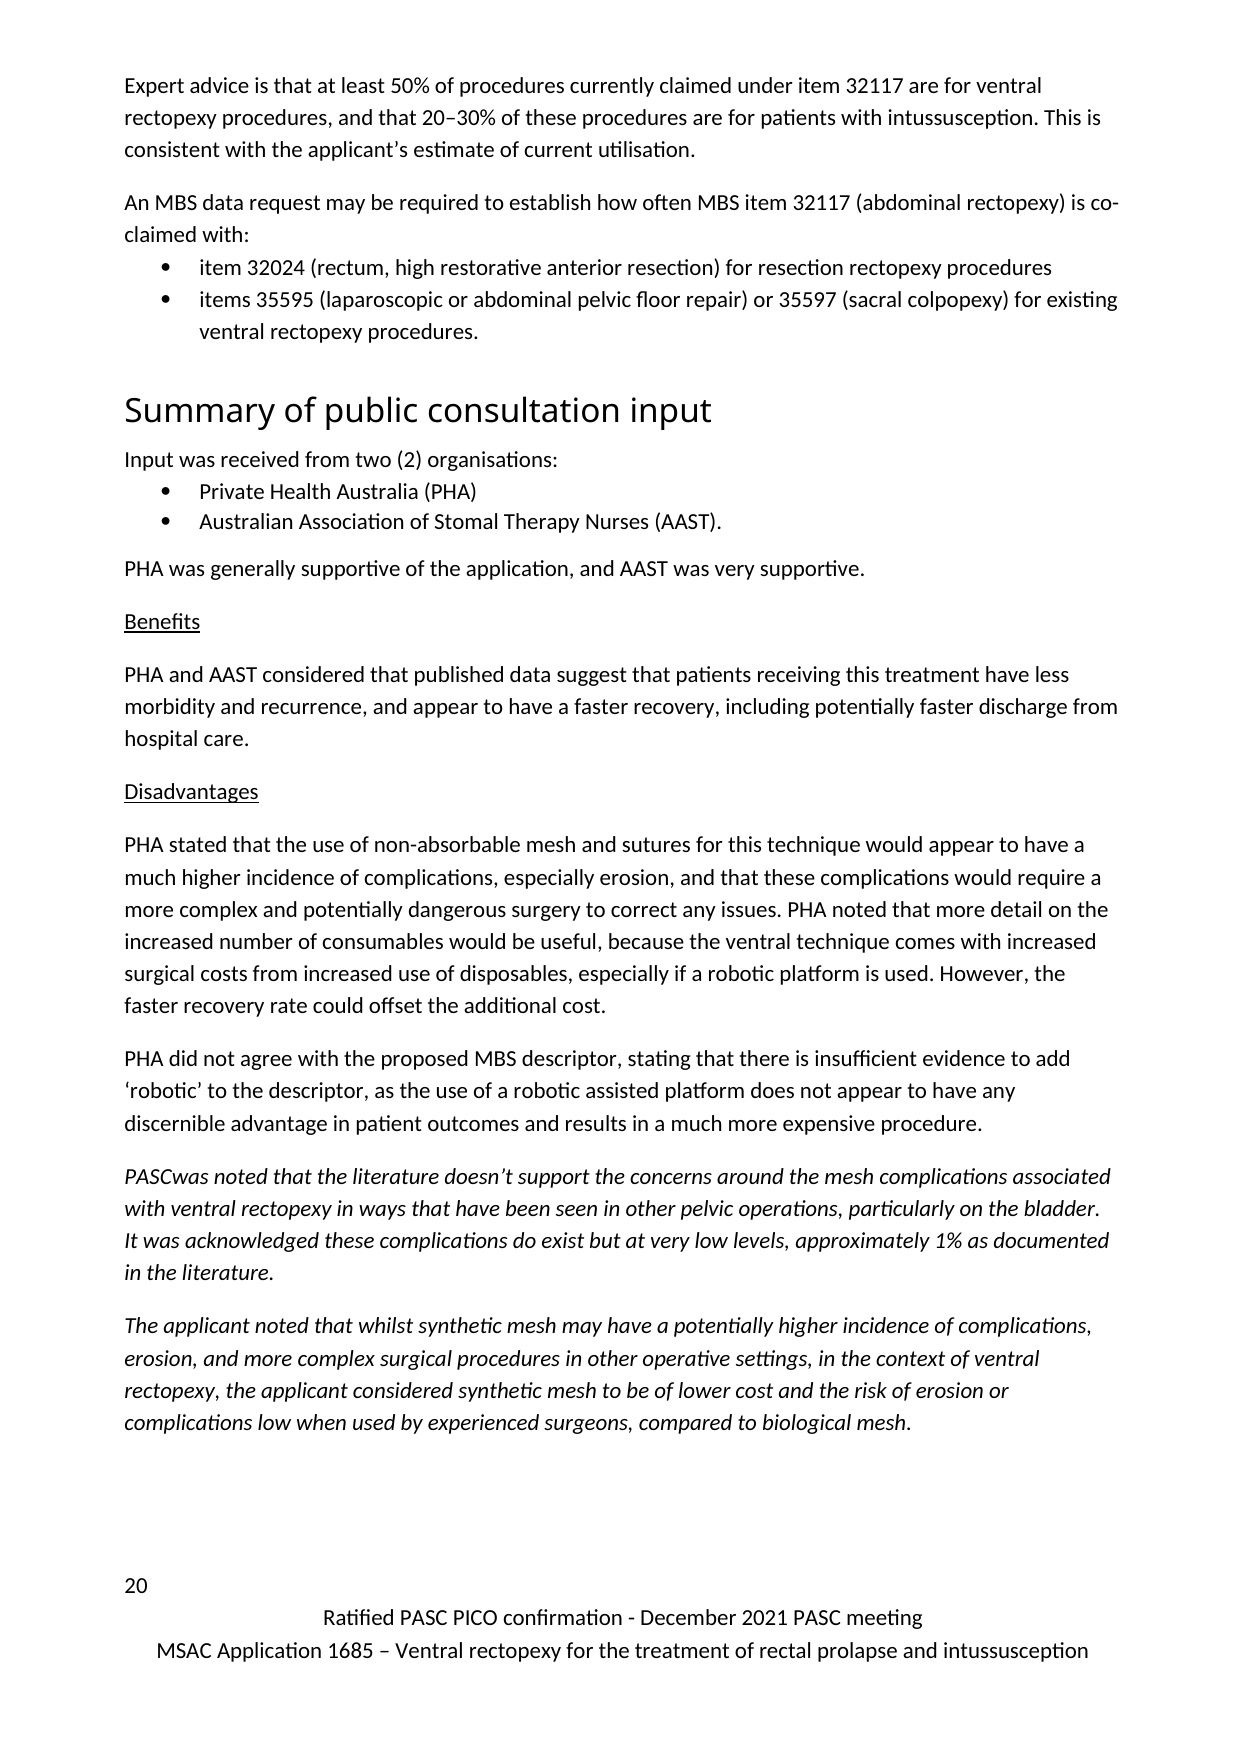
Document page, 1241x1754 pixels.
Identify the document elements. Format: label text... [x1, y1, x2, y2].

text Disadvantages [124, 777, 1122, 806]
list Private Health Australia (PHA) [162, 477, 1122, 505]
text Input was received from two (2) organisations: [124, 445, 1122, 473]
subtitle Summary of public consultation input [124, 387, 1122, 432]
text An MBS data request may be required to establish how often MBS item 32117 (abdominal rectopexy) is co-claimed with: [124, 188, 1122, 249]
list items 35595 (laparoscopic or abdominal pelvic floor repair) or 35597 (sacral colpopexy) for existing ventral rectopexy procedures. [162, 285, 1122, 345]
text Expert advice is that at least 50% of procedures currently claimed under item 32117 are for ventral rectopexy procedures, and that 20–30% of these procedures are for patients with intussusception. This is consistent with the applicant’s estimate of current utilisation. [124, 71, 1122, 163]
text PASCwas noted that the literature doesn’t support the concerns around the mesh complications associated with ventral rectopexy in ways that have been seen in other pelvic operations, particularly on the bladder. It was acknowledged these complications do exist but at very low levels, approximately 1% as documented in the literature. [124, 1162, 1122, 1286]
text PHA was generally supportive of the application, and AAST was very supportive. [124, 554, 1122, 582]
list item 32024 (rectum, high restorative anterior resection) for resection rectopexy procedures [162, 253, 1122, 281]
list Australian Association of Stomal Therapy Nurses (AAST). [162, 507, 1122, 535]
text Benefits [124, 607, 1122, 635]
text PHA did not agree with the proposed MBS descriptor, stating that there is insufficient evidence to add ‘robotic’ to the descriptor, as the use of a robotic assisted platform does not appear to have any discernible advantage in patient outcomes and results in a much more expensive procedure. [124, 1044, 1122, 1137]
text PHA stated that the use of non-absorbable mesh and sutures for this technique would appear to have a much higher incidence of complications, especially erosion, and that these complications would require a more complex and potentially dangerous surgery to correct any issues. PHA noted that more detail on the increased number of consumables would be useful, because the ventral technique comes with increased surgical costs from increased use of disposables, especially if a robotic platform is used. However, the faster recovery rate could offset the additional cost. [124, 831, 1122, 1019]
text PHA and AAST considered that published data suggest that patients receiving this treatment have less morbidity and recurrence, and appear to have a faster recovery, including potentially faster discharge from hospital care. [124, 660, 1122, 752]
text The applicant noted that whilst synthetic mesh may have a potentially higher incidence of complications, erosion, and more complex surgical procedures in other operative settings, in the context of ventral rectopexy, the applicant considered synthetic mesh to be of lower cost and the risk of erosion or complications low when used by experienced surgeons, compared to biological mesh. [124, 1311, 1122, 1436]
